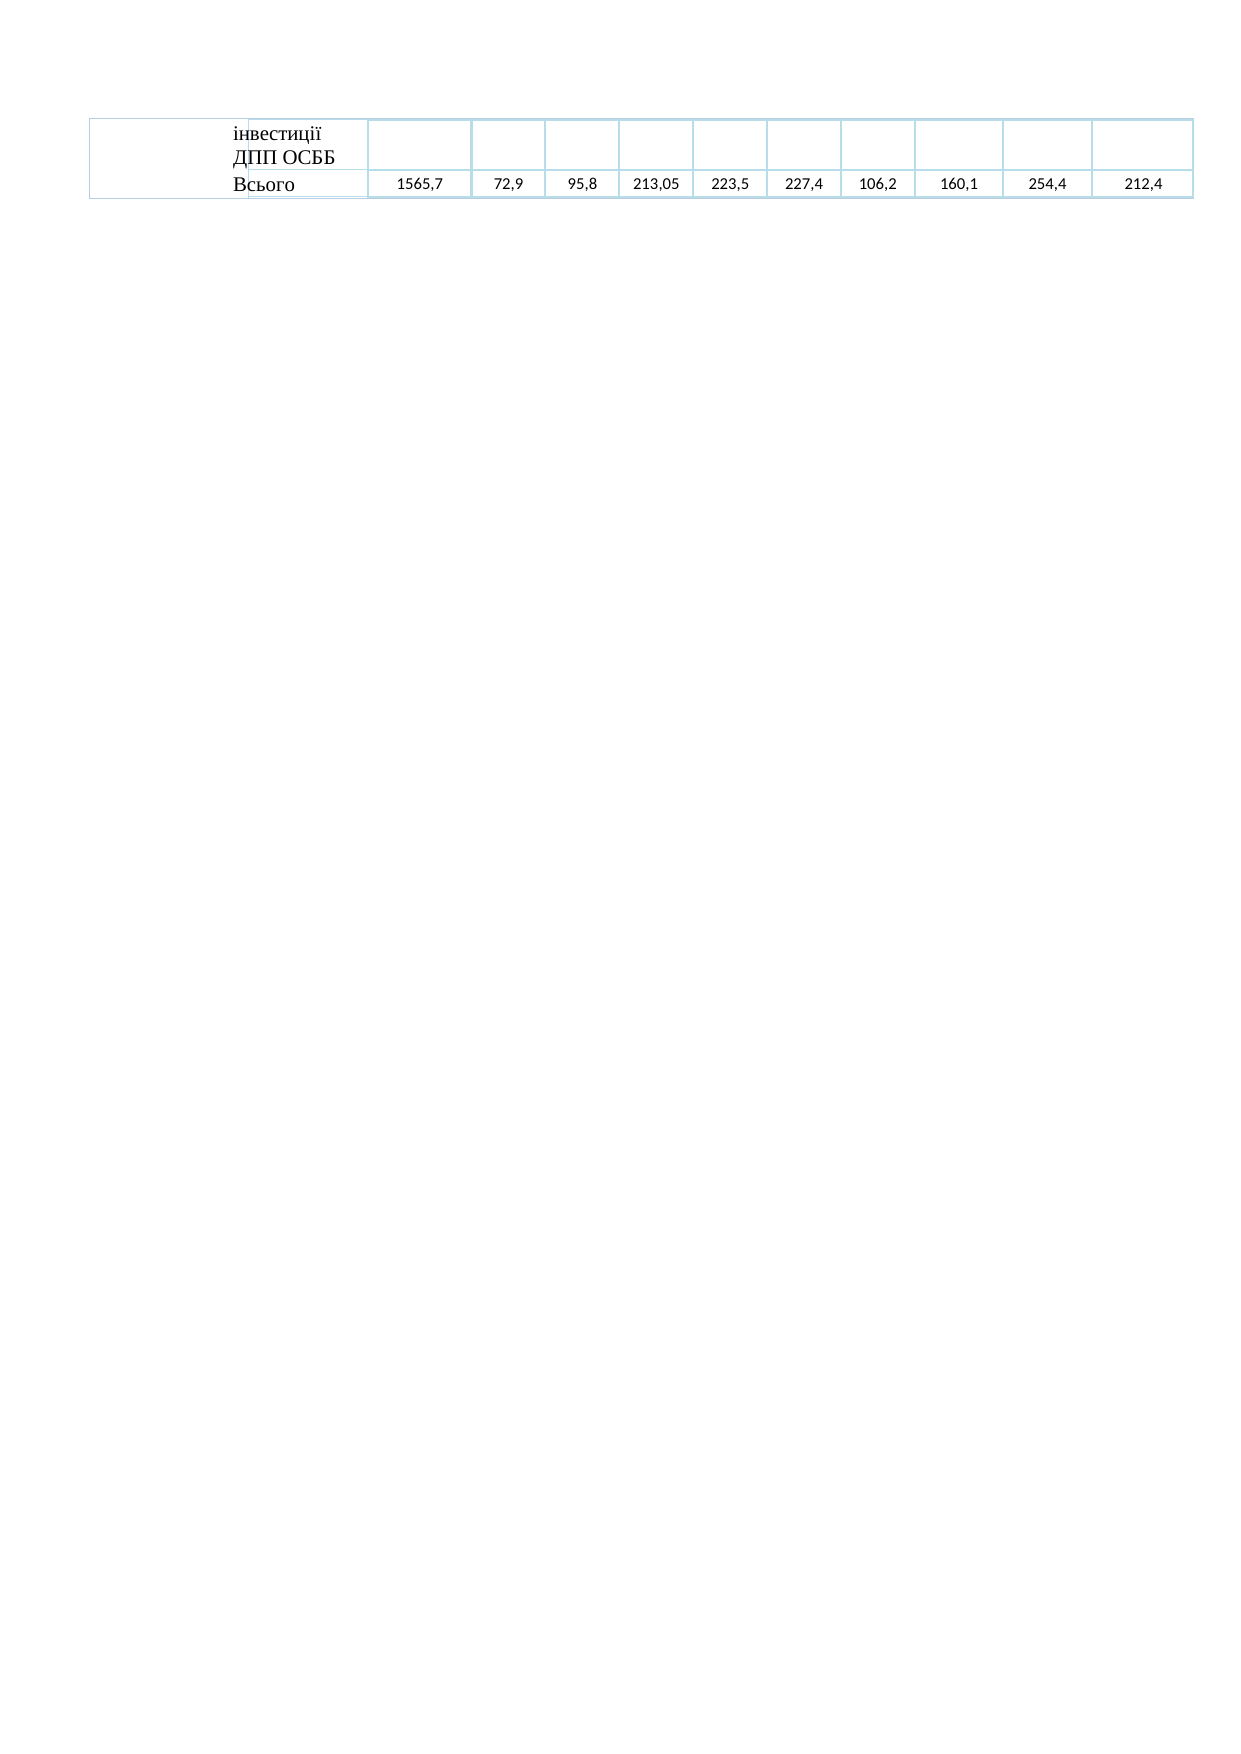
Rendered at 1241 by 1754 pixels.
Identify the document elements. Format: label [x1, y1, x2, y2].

table_cell [249, 120, 367, 169]
table_cell [1093, 171, 1192, 196]
table_cell [694, 171, 766, 196]
table_cell [842, 121, 914, 169]
table_cell [369, 121, 470, 169]
table_cell [249, 170, 367, 196]
table_cell [916, 121, 1002, 169]
table_cell [369, 171, 470, 196]
table_cell [620, 171, 692, 196]
table_cell [916, 171, 1002, 196]
table_cell [768, 171, 840, 196]
table_cell [546, 171, 618, 196]
table_cell [1004, 171, 1091, 196]
table_cell [694, 121, 766, 169]
table_cell [1093, 121, 1192, 169]
table_cell [473, 121, 544, 169]
table_cell [842, 171, 914, 196]
table_cell [620, 121, 692, 169]
table_cell [90, 119, 248, 198]
table_cell [768, 121, 840, 169]
table_cell [473, 171, 544, 196]
table_cell [1004, 121, 1091, 169]
table_cell [546, 121, 618, 169]
